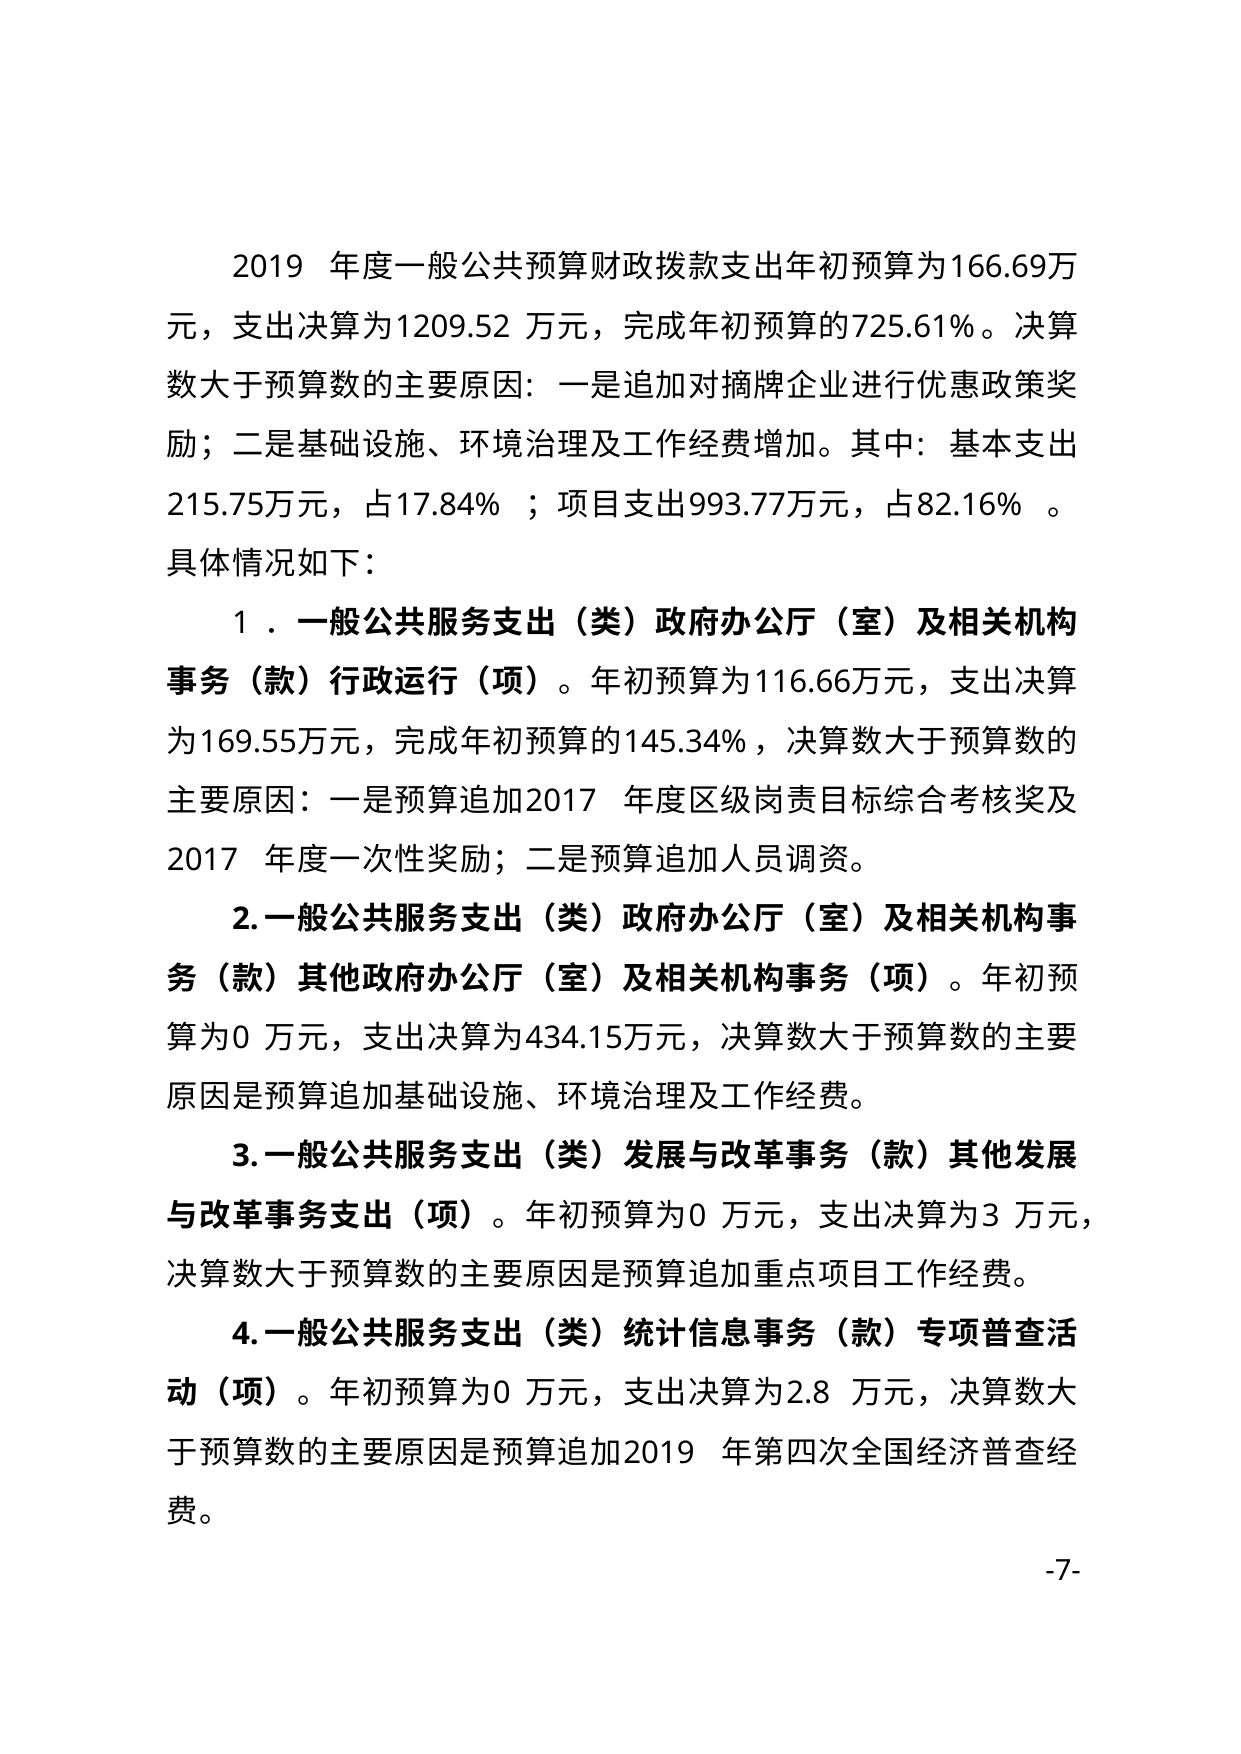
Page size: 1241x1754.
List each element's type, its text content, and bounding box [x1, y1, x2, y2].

text 2.一般公共服务支出（类）政府办公厅（室）及相关机构事务（款）其他政府办公厅（室）及相关机构事务（项）。年初预算为0万元，支出决算为434.15万元，决算数大于预算数的主要原因是预算追加基础设施、环境治理及工作经费。 [167, 887, 1079, 1124]
text 3.一般公共服务支出（类）发展与改革事务（款）其他发展与改革事务支出（项）。年初预算为0万元，支出决算为3万元，决算数大于预算数的主要原因是预算追加重点项目工作经费。 [167, 1124, 1079, 1302]
text 2019年度一般公共预算财政拨款支出年初预算为166.69万元，支出决算为1209.52万元，完成年初预算的725.61%。决算数大于预算数的主要原因:一是追加对摘牌企业进行优惠政策奖励；二是基础设施、环境治理及工作经费增加。其中:基本支出215.75万元，占17.84%；项目支出993.77万元，占82.16%。具体情况如下： [167, 235, 1079, 590]
text 4.一般公共服务支出（类）统计信息事务（款）专项普查活动（项）。年初预算为0万元，支出决算为2.8万元，决算数大于预算数的主要原因是预算追加2019年第四次全国经济普查经费。 [167, 1302, 1079, 1539]
text 1．一般公共服务支出（类）政府办公厅（室）及相关机构事务（款）行政运行（项）。年初预算为116.66万元，支出决算为169.55万元，完成年初预算的145.34%，决算数大于预算数的主要原因：一是预算追加2017年度区级岗责目标综合考核奖及2017年度一次性奖励；二是预算追加人员调资。 [167, 590, 1079, 887]
